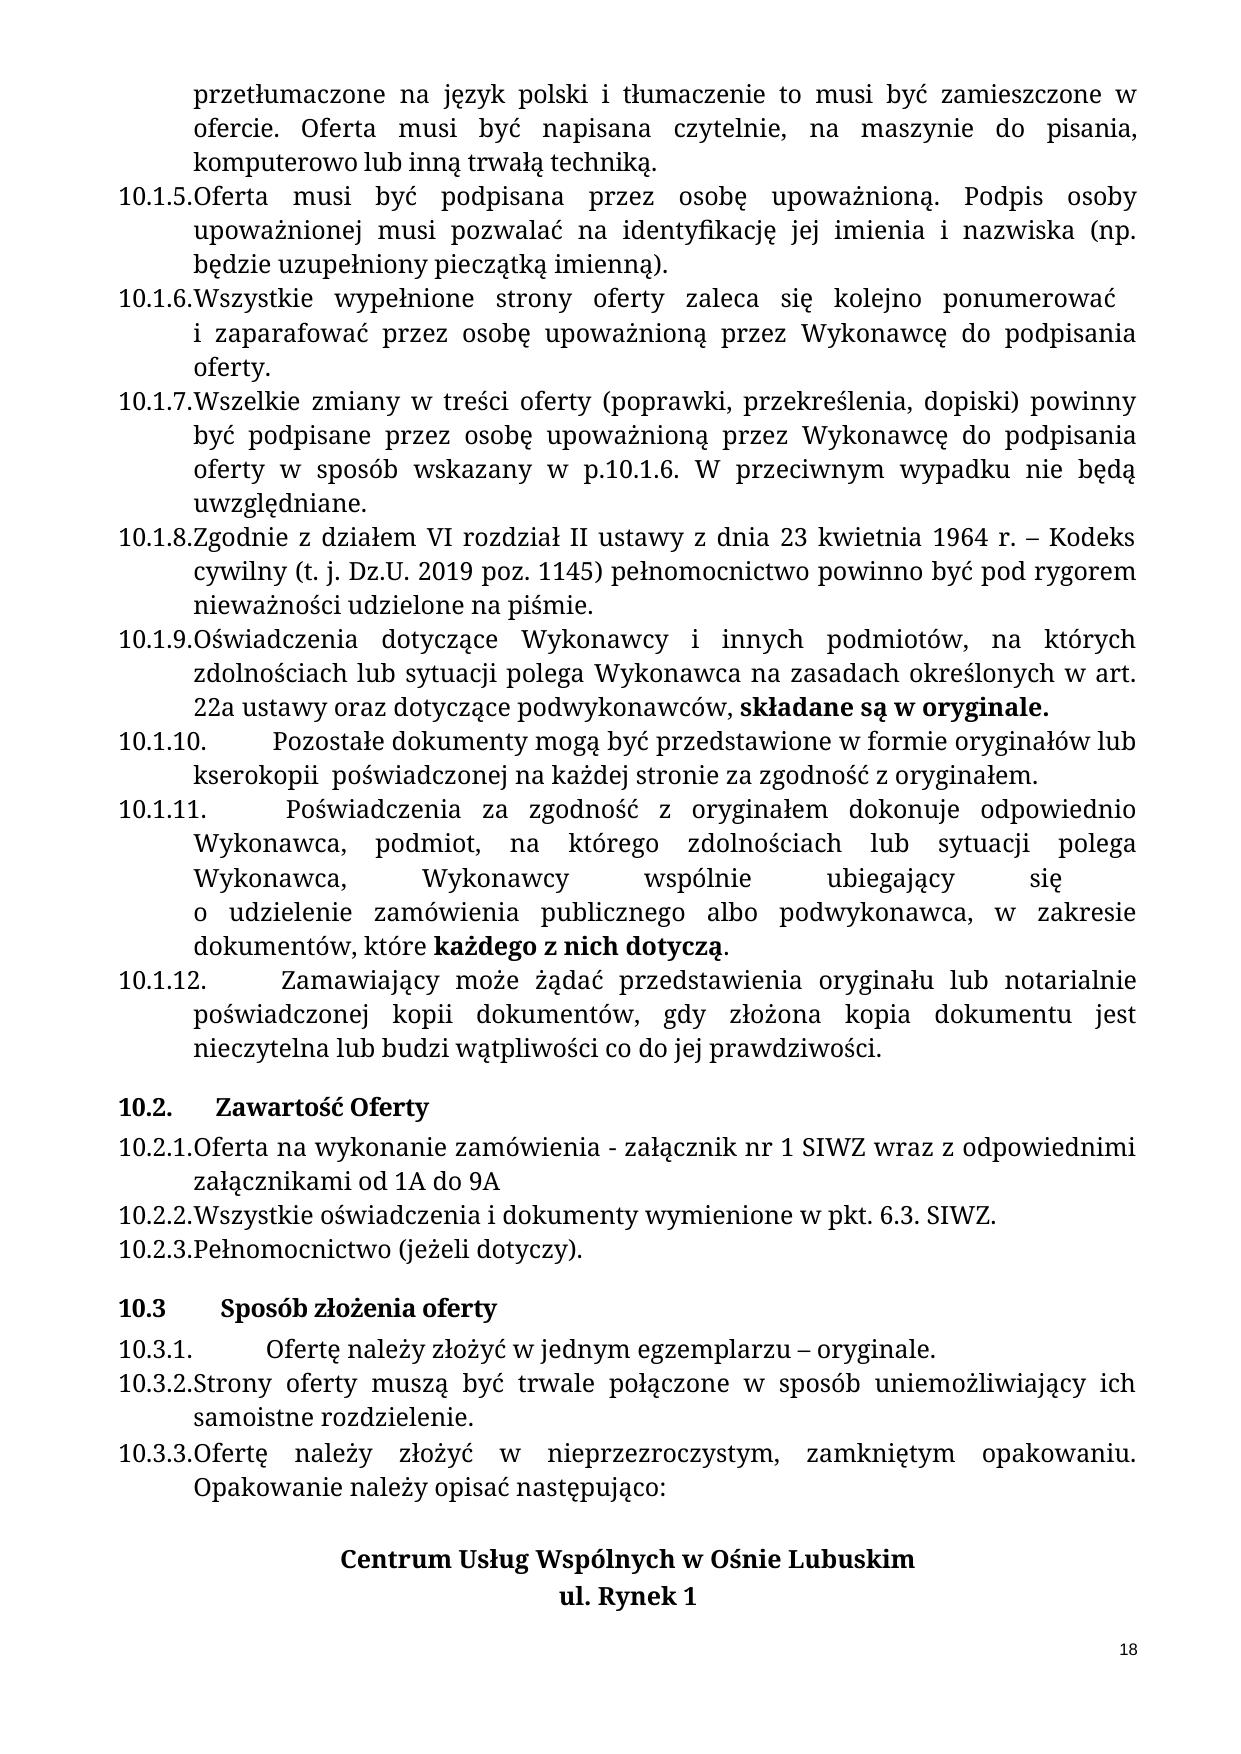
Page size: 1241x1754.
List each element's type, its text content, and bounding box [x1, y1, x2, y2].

list Zamawiający może żądać przedstawienia oryginału lub notarialnie poświadczonej kopii dokumentów, gdy złożona kopia dokumentu jest nieczytelna lub budzi wątpliwości co do jej prawdziwości. [118, 962, 1137, 1064]
list Poświadczenia za zgodność z oryginałem dokonuje odpowiednio Wykonawca, podmiot, na którego zdolnościach lub sytuacji polega Wykonawca, Wykonawcy wspólnie ubiegający się o udzielenie zamówienia publicznego albo podwykonawca, w zakresie dokumentów, które każdego z nich dotyczą. [118, 792, 1137, 962]
list Oświadczenia dotyczące Wykonawcy i innych podmiotów, na których zdolnościach lub sytuacji polega Wykonawca na zasadach określonych w art. 22a ustawy oraz dotyczące podwykonawców, składane są w oryginale. [118, 622, 1137, 724]
list Wszelkie zmiany w treści oferty (poprawki, przekreślenia, dopiski) powinny być podpisane przez osobę upoważnioną przez Wykonawcę do podpisania oferty w sposób wskazany w p.10.1.6. W przeciwnym wypadku nie będą uwzględniane. [118, 383, 1137, 519]
list Wszystkie oświadczenia i dokumenty wymienione w pkt. 6.3. SIWZ. [118, 1198, 1137, 1232]
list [118, 77, 1137, 179]
text 10.3.2. Strony oferty muszą być trwale połączone w sposób uniemożliwiający ich samoistne rozdzielenie. [118, 1366, 1137, 1434]
list Wszystkie wypełnione strony oferty zaleca się kolejno ponumerować i zaparafować przez osobę upoważnioną przez Wykonawcę do podpisania oferty. [118, 281, 1137, 383]
list Oferta musi być podpisana przez osobę upoważnioną. Podpis osoby upoważnionej musi pozwalać na identyfikację jej imienia i nazwiska (np. będzie uzupełniony pieczątką imienną). [118, 179, 1137, 281]
text 10.3.3. Ofertę należy złożyć w nieprzezroczystym, zamkniętym opakowaniu. Opakowanie należy opisać następująco: [118, 1436, 1137, 1504]
list Oferta na wykonanie zamówienia - załącznik nr 1 SIWZ wraz z odpowiednimi załącznikami od 1A do 9A [118, 1130, 1137, 1198]
list Centrum Usług Wspólnych w Ośnie Lubuskim [118, 1542, 1137, 1576]
text 10.3.1. Ofertę należy złożyć w jednym egzemplarzu – oryginale. [118, 1331, 1137, 1366]
subtitle 10.2. Zawartość Oferty [118, 1089, 1137, 1124]
subtitle 10.3 Sposób złożenia oferty [118, 1291, 1137, 1325]
list Pełnomocnictwo (jeżeli dotyczy). [118, 1232, 1137, 1266]
list Zgodnie z działem VI rozdział II ustawy z dnia 23 kwietnia 1964 r. – Kodeks cywilny (t. j. Dz.U. 2019 poz. 1145) pełnomocnictwo powinno być pod rygorem nieważności udzielone na piśmie. [118, 519, 1137, 622]
list Pozostałe dokumenty mogą być przedstawione w formie oryginałów lub kserokopii poświadczonej na każdej stronie za zgodność z oryginałem. [118, 724, 1137, 792]
list ul. Rynek 1 [118, 1578, 1137, 1612]
